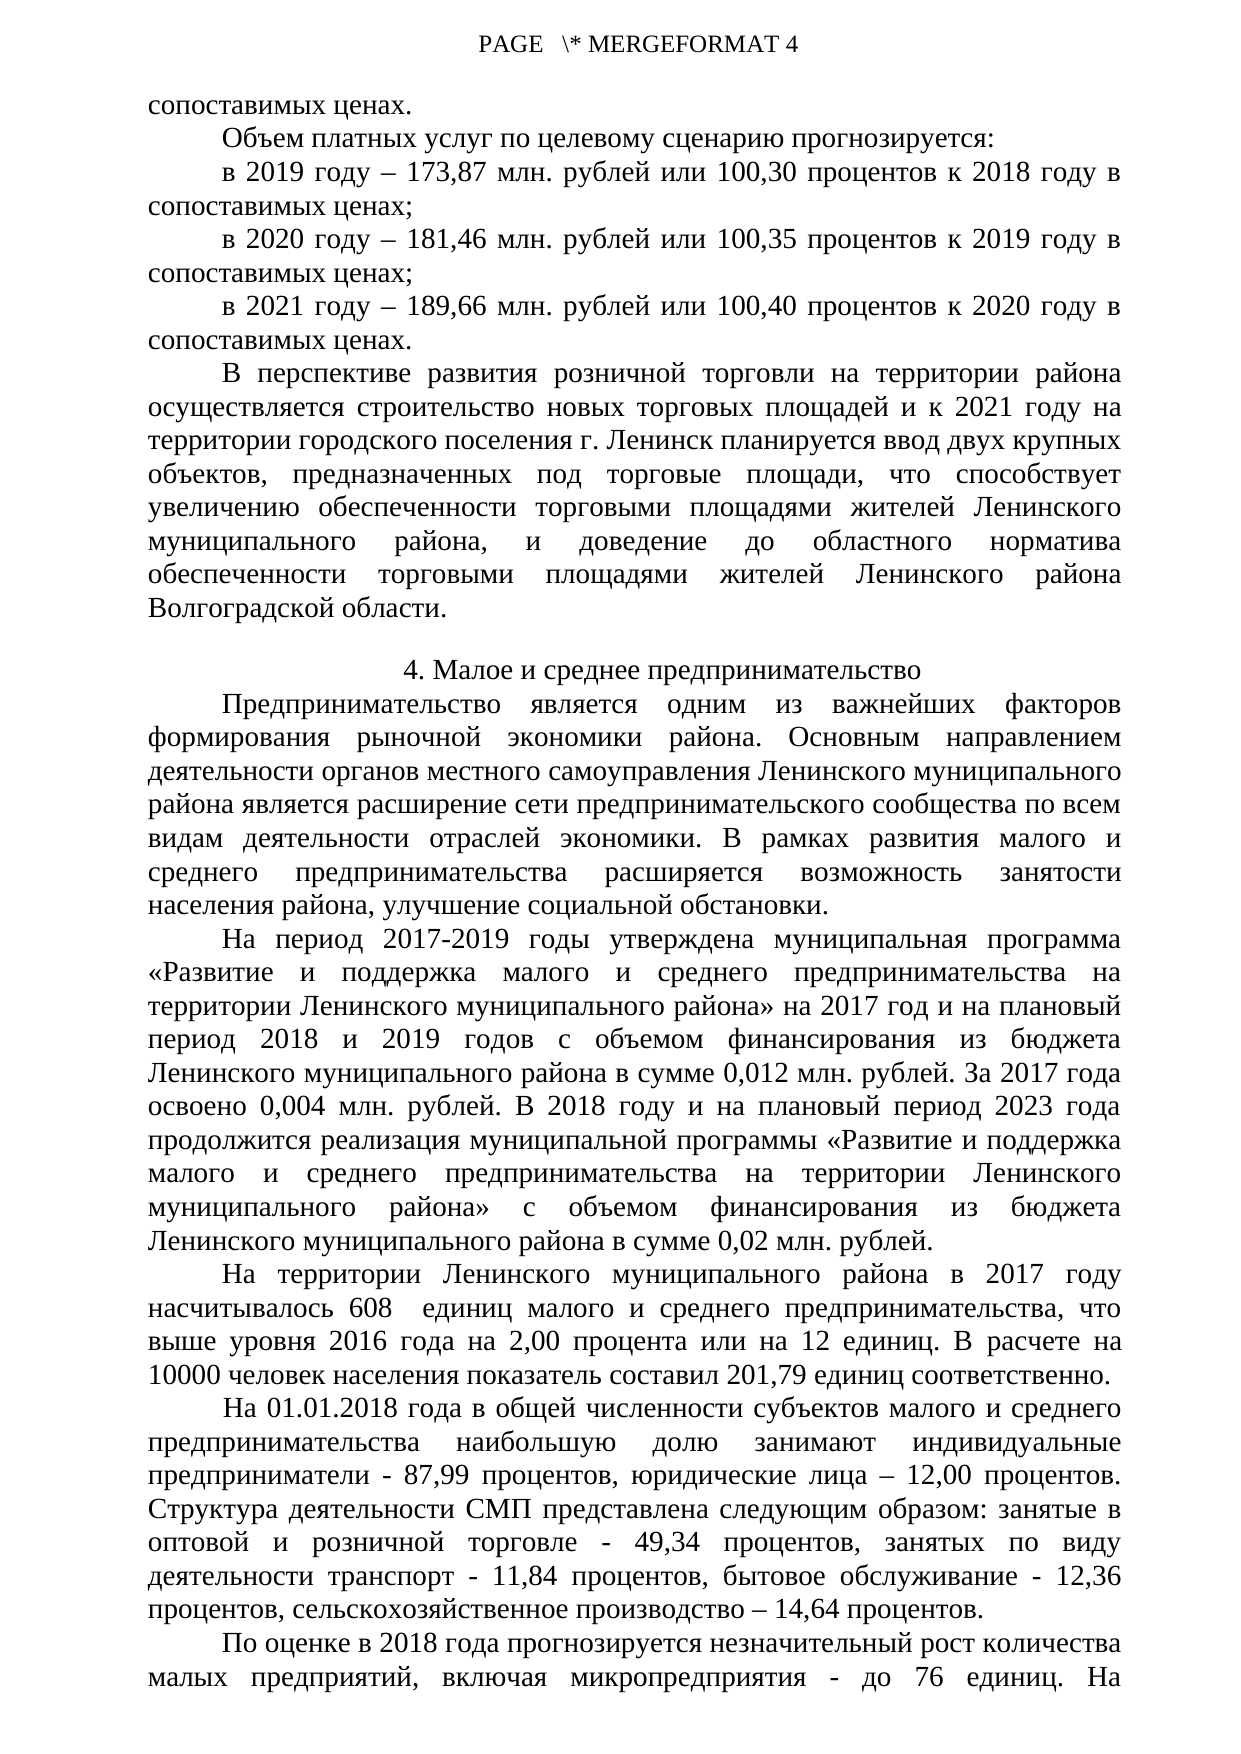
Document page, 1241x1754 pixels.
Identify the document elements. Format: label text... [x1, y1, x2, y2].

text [148, 87, 1122, 121]
text В перспективе развития розничной торговли на территории района осуществляется строительство новых торговых площадей и к 2021 году на территории городского поселения г. Ленинск планируется ввод двух крупных объектов, предназначенных под торговые площади, что способствует увеличению обеспеченности торговыми площадями жителей Ленинского муниципального района, и доведение до областного норматива обеспеченности торговыми площадями жителей Ленинского района Волгоградской области. [148, 355, 1122, 624]
text в 2021 году – 189,66 млн. рублей или 100,40 процентов к 2020 году в сопоставимых ценах. [148, 288, 1122, 355]
text Предпринимательство является одним из важнейших факторов формирования рыночной экономики района. Основным направлением деятельности органов местного самоуправления Ленинского муниципального района является расширение сети предпринимательского сообщества по всем видам деятельности отраслей экономики. В рамках развития малого и среднего предпринимательства расширяется возможность занятости населения района, улучшение социальной обстановки. [148, 686, 1122, 921]
text На территории Ленинского муниципального района в 2017 году насчитывалось 608 единиц малого и среднего предпринимательства, что выше уровня 2016 года на 2,00 процента или на 12 единиц. В расчете на 10000 человек населения показатель составил 201,79 единиц соответственно. [148, 1256, 1122, 1390]
text На период 2017-2019 годы утверждена муниципальная программа «Развитие и поддержка малого и среднего предпринимательства на территории Ленинского муниципального района» на 2017 год и на плановый период 2018 и 2019 годов с объемом финансирования из бюджета Ленинского муниципального района в сумме 0,012 млн. рублей. За 2017 года освоено 0,004 млн. рублей. В 2018 году и на плановый период 2023 года продолжится реализация муниципальной программы «Развитие и поддержка малого и среднего предпринимательства на территории Ленинского муниципального района» с объемом финансирования из бюджета Ленинского муниципального района в сумме 0,02 млн. рублей. [148, 921, 1122, 1256]
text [148, 1625, 1122, 1692]
text в 2020 году – 181,46 млн. рублей или 100,35 процентов к 2019 году в сопоставимых ценах; [148, 221, 1122, 288]
text в 2019 году – 173,87 млн. рублей или 100,30 процентов к 2018 году в сопоставимых ценах; [148, 154, 1122, 221]
text Объем платных услуг по целевому сценарию прогнозируется: [148, 121, 1122, 154]
title 4. Малое и среднее предпринимательство [148, 652, 1122, 686]
text На 01.01.2018 года в общей численности субъектов малого и среднего предпринимательства наибольшую долю занимают индивидуальные предприниматели - 87,99 процентов, юридические лица – 12,00 процентов. Структура деятельности СМП представлена следующим образом: занятые в оптовой и розничной торговле - 49,34 процентов, занятых по виду деятельности транспорт - 11,84 процентов, бытовое обслуживание - 12,36 процентов, сельскохозяйственное производство – 14,64 процентов. [148, 1390, 1122, 1625]
